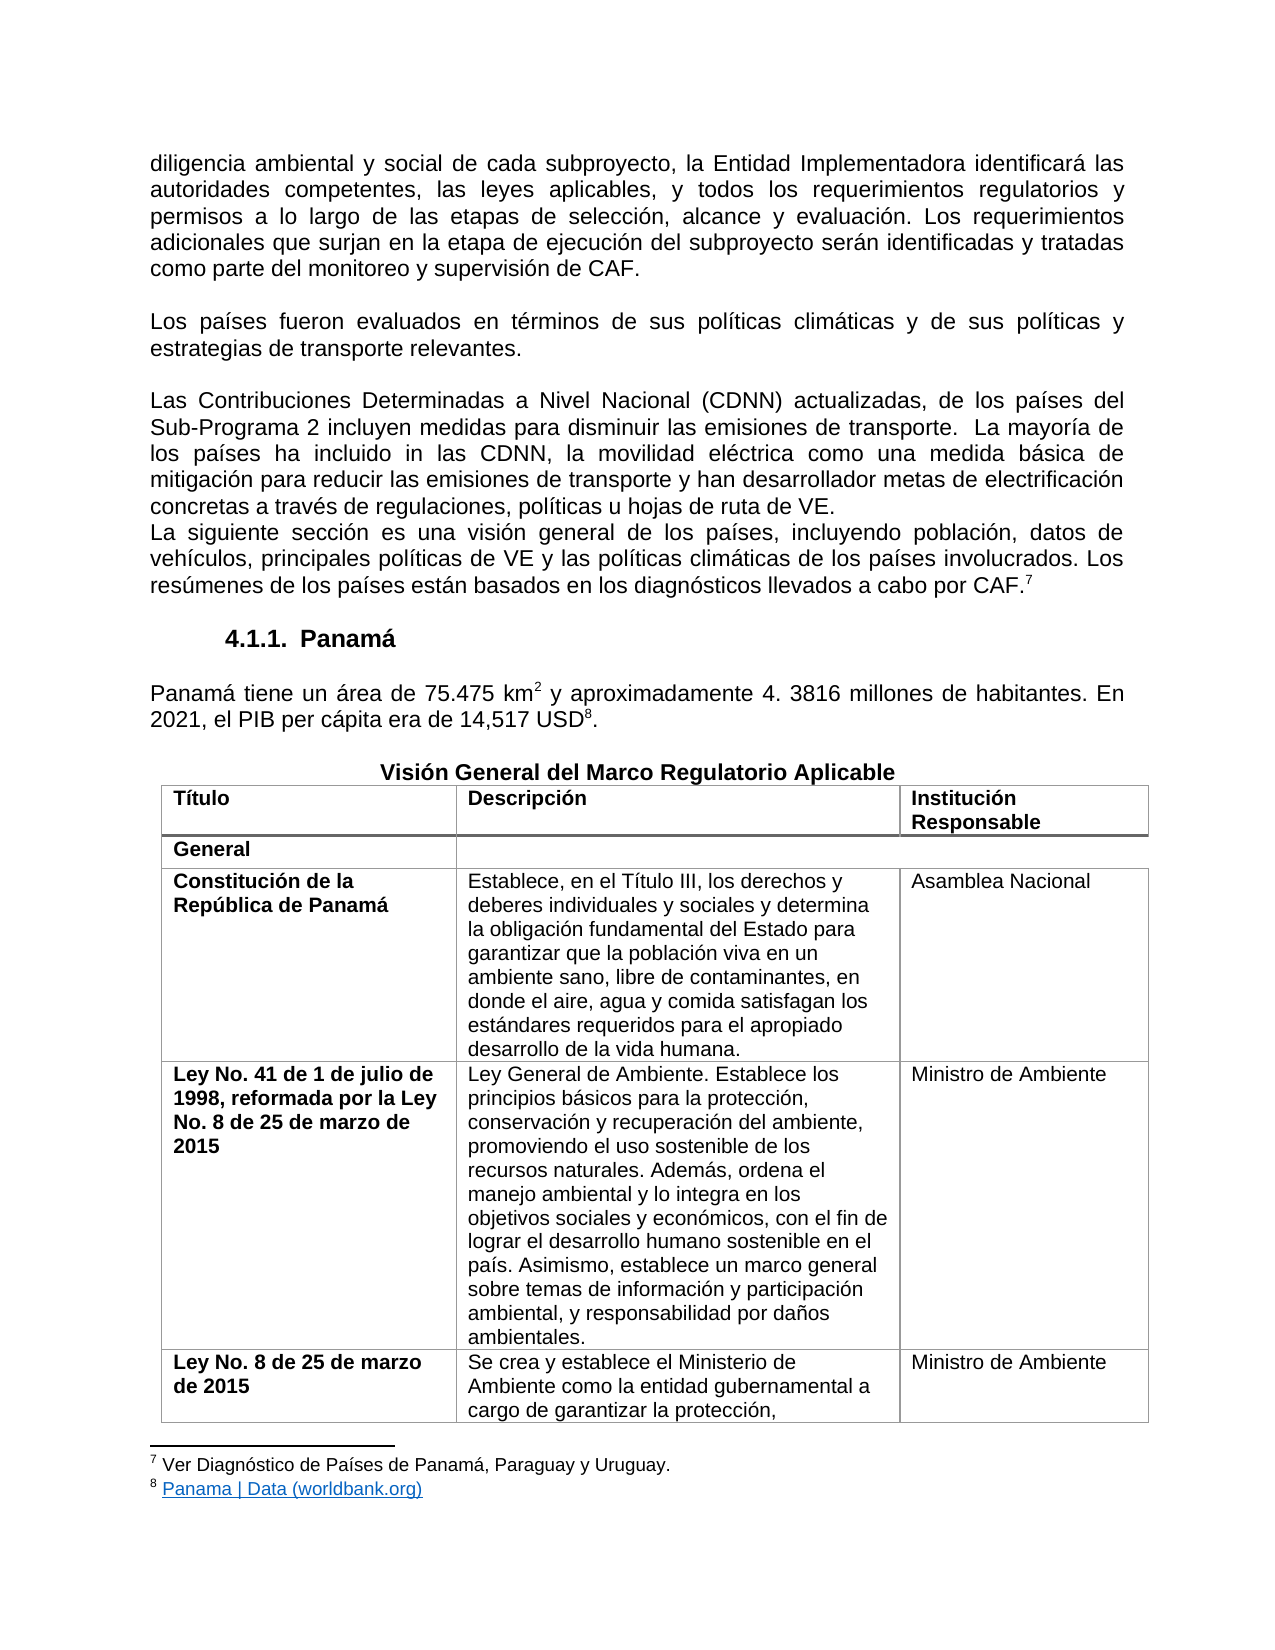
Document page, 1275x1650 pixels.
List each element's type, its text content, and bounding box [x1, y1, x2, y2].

table_cell Asamblea Nacional [901, 869, 1148, 1061]
table_cell Ley No. 41 de 1 de julio de 1998, reformada por la Ley No. 8 de 25 de marzo de 2015 [162, 1062, 456, 1349]
table_cell Ley General de Ambiente. Establece los principios básicos para la protección, conservación y recuperación del ambiente, promoviendo el uso sostenible de los recursos naturales. Además, ordena el manejo ambiental y lo integra en los objetivos sociales y económicos, con el fin de lograr el desarrollo humano sostenible en el país. Asimismo, establece un marco general sobre temas de información y participación ambiental, y responsabilidad por daños ambientales. [457, 1062, 899, 1349]
text Panamá tiene un área de 75.475 km2 y aproximadamente 4. 3816 millones de habitantes. En 2021, el PIB per cápita era de 14,517 USD. [150, 679, 1125, 732]
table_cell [162, 1350, 456, 1422]
text Los países fueron evaluados en términos de sus políticas climáticas y de sus políticas y estrategias de transporte relevantes. [150, 308, 1125, 361]
text La siguiente sección es una visión general de los países, incluyendo población, datos de vehículos, principales políticas de VE y las políticas climáticas de los países involucrados. Los resúmenes de los países están basados en los diagnósticos llevados a cabo por CAF. [150, 519, 1125, 598]
text Las Contribuciones Determinadas a Nivel Nacional (CDNN) actualizadas, de los países del Sub-Programa 2 incluyen medidas para disminuir las emisiones de transporte. La mayoría de los países ha incluido in las CDNN, la movilidad eléctrica como una medida básica de mitigación para reducir las emisiones de transporte y han desarrollador metas de electrificación concretas a través de regulaciones, políticas u hojas de ruta de VE. [150, 387, 1125, 519]
table_cell Constitución de la República de Panamá [162, 869, 456, 1061]
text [150, 150, 1125, 282]
table_header Título [162, 786, 456, 834]
table_cell Ministro de Ambiente [901, 1062, 1148, 1349]
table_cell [457, 1350, 899, 1422]
table_header Institución Responsable [901, 786, 1148, 834]
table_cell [901, 1350, 1148, 1422]
table_header Descripción [457, 786, 899, 834]
table_cell General [162, 837, 456, 868]
table_cell Establece, en el Título III, los derechos y deberes individuales y sociales y determina la obligación fundamental del Estado para garantizar que la población viva en un ambiente sano, libre de contaminantes, en donde el aire, agua y comida satisfagan los estándares requeridos para el apropiado desarrollo de la vida humana. [457, 869, 899, 1061]
text Visión General del Marco Regulatorio Aplicable [150, 758, 1125, 785]
subtitle Panamá [225, 624, 1125, 653]
